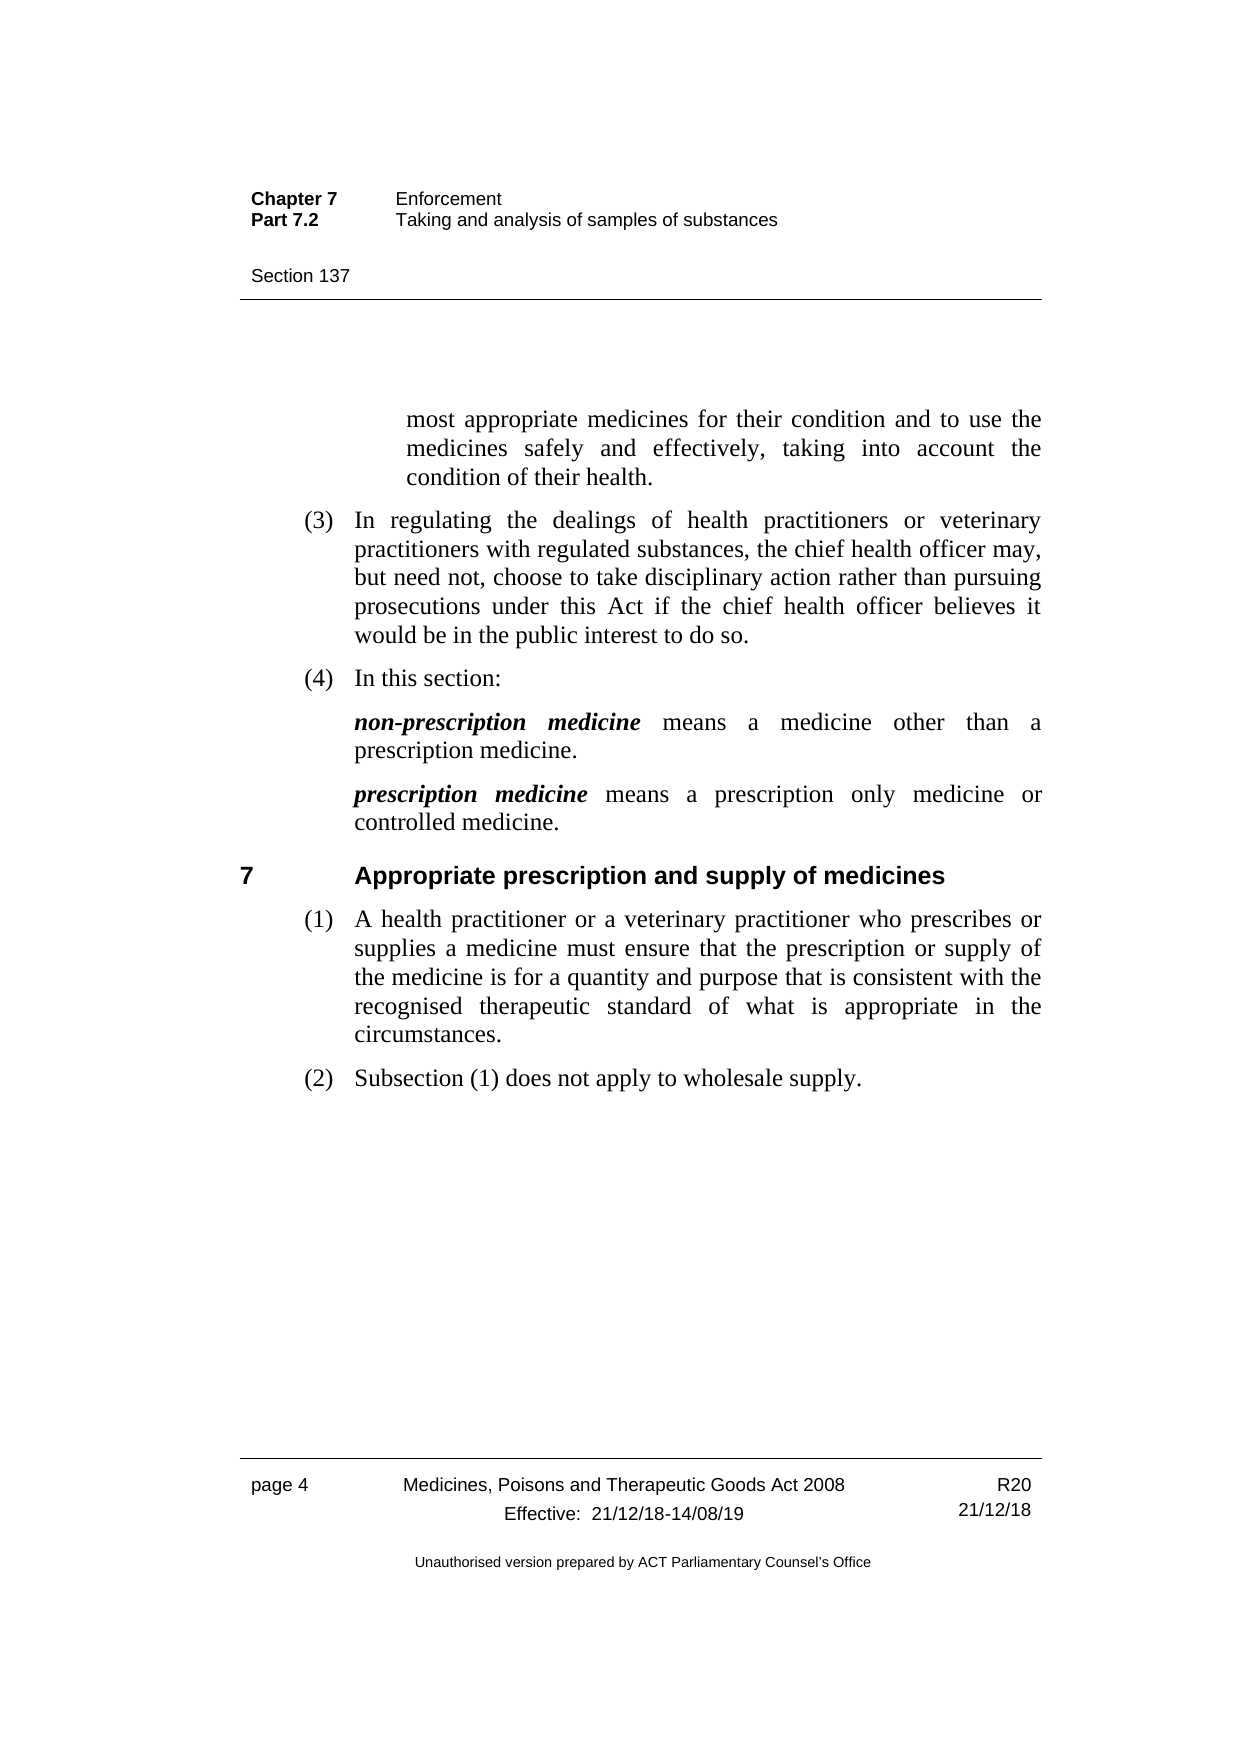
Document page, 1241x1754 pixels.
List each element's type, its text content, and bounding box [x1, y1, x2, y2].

text prescription medicine means a prescription only medicine or controlled medicine. [354, 779, 1042, 836]
text non-prescription medicine means a medicine other than a prescription medicine. [354, 707, 1042, 764]
text (3) In regulating the dealings of health practitioners or veterinary practitioners with regulated substances, the chief health officer may, but need not, choose to take disciplinary action rather than pursuing prosecutions under this Act if the chief health officer believes it would be in the public interest to do so. [239, 505, 1042, 649]
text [239, 404, 1042, 490]
text (4) In this section: [239, 663, 1042, 692]
text (1) A health practitioner or a veterinary practitioner who prescribes or supplies a medicine must ensure that the prescription or supply of the medicine is for a quantity and purpose that is consistent with the recognised therapeutic standard of what is appropriate in the circumstances. [239, 904, 1042, 1048]
text 7 Appropriate prescription and supply of medicines [239, 861, 1042, 890]
text (2) Subsection (1) does not apply to wholesale supply. [239, 1063, 1042, 1092]
